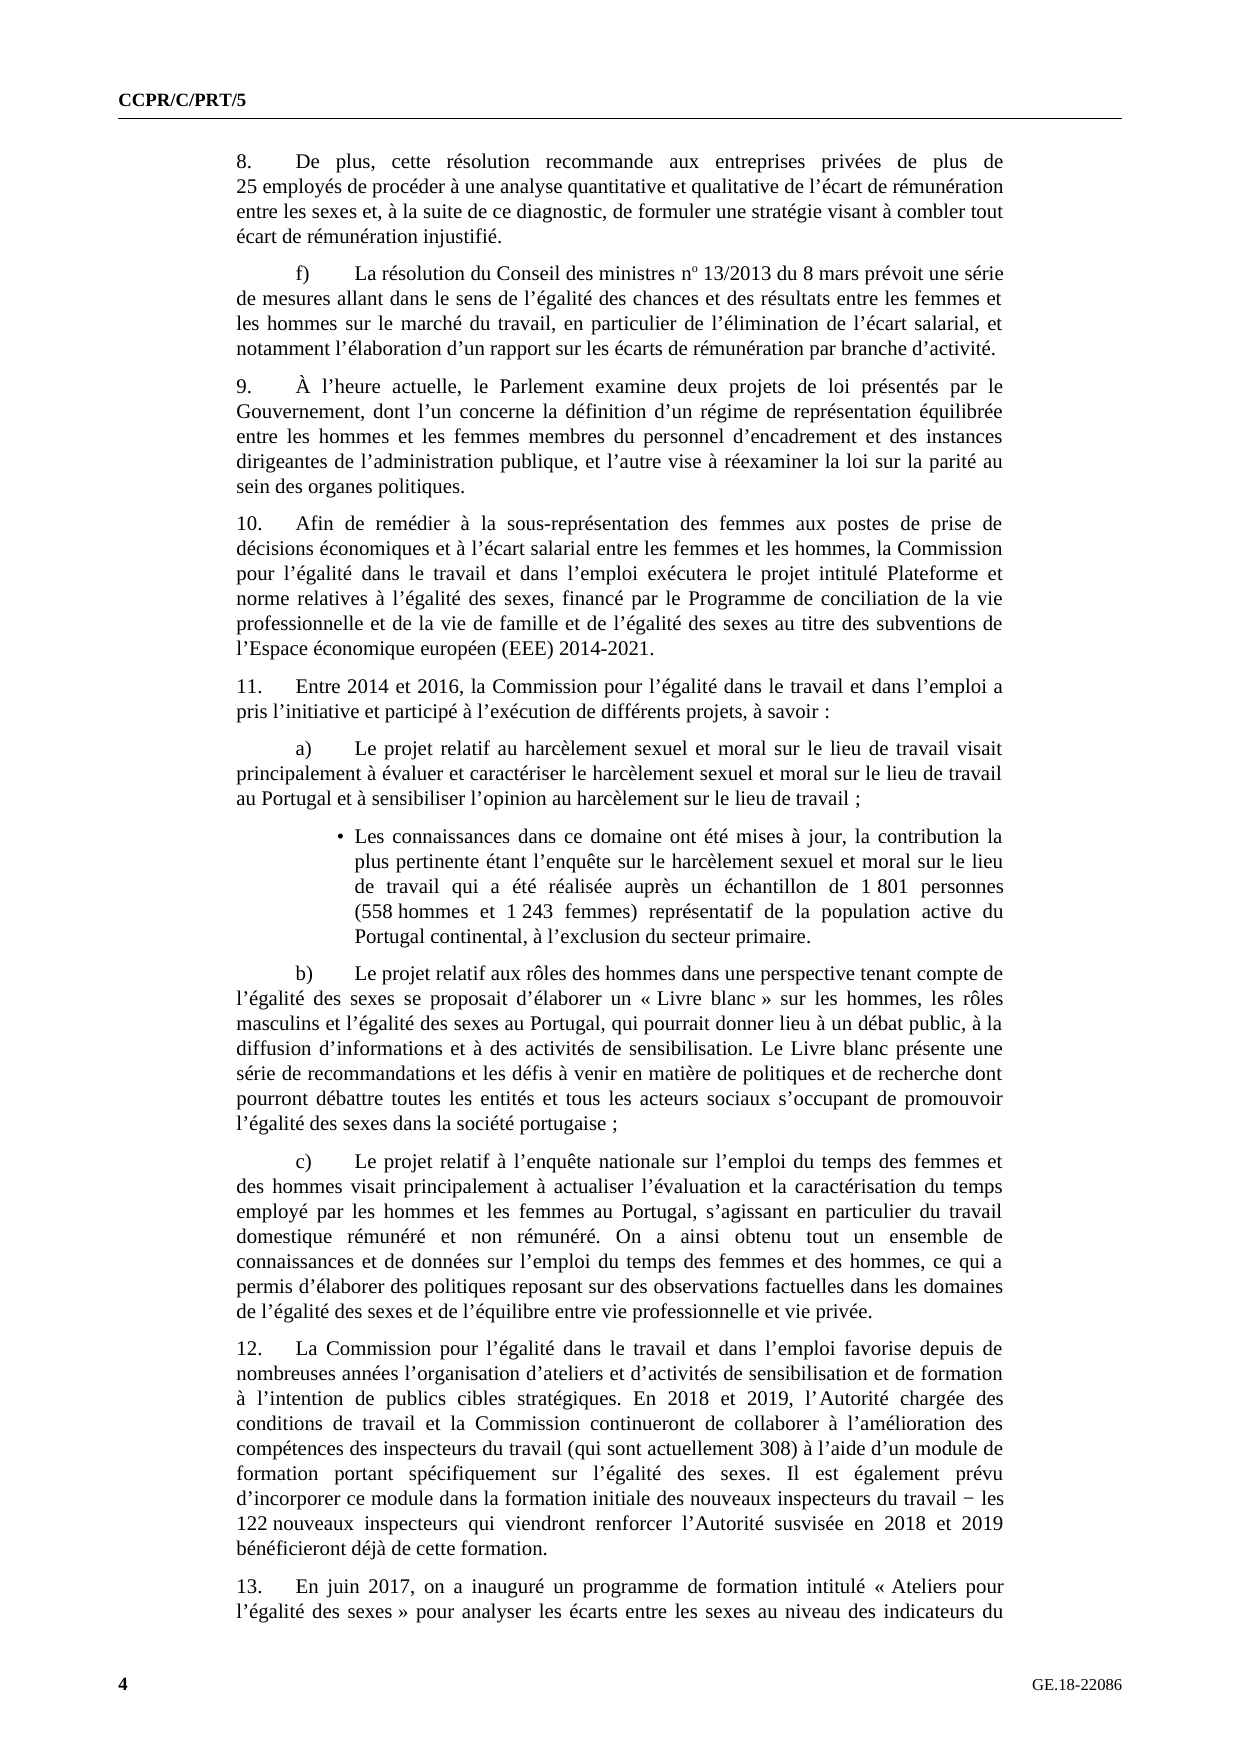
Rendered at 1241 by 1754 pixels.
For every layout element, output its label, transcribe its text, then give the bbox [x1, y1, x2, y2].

text a) Le projet relatif au harcèlement sexuel et moral sur le lieu de travail visait principalement à évaluer et caractériser le harcèlement sexuel et moral sur le lieu de travail au Portugal et à sensibiliser l’opinion au harcèlement sur le lieu de travail ; [236, 735, 1004, 810]
list • Les connaissances dans ce domaine ont été mises à jour, la contribution la plus pertinente étant l’enquête sur le harcèlement sexuel et moral sur le lieu de travail qui a été réalisée auprès un échantillon de 1 801 personnes (558 hommes et 1 243 femmes) représentatif de la population active du Portugal continental, à l’exclusion du secteur primaire. [337, 823, 1004, 948]
text c) Le projet relatif à l’enquête nationale sur l’emploi du temps des femmes et des hommes visait principalement à actualiser l’évaluation et la caractérisation du temps employé par les hommes et les femmes au Portugal, s’agissant en particulier du travail domestique rémunéré et non rémunéré. On a ainsi obtenu tout un ensemble de connaissances et de données sur l’emploi du temps des femmes et des hommes, ce qui a permis d’élaborer des politiques reposant sur des observations factuelles dans les domaines de l’égalité des sexes et de l’équilibre entre vie professionnelle et vie privée. [236, 1148, 1004, 1323]
text b) Le projet relatif aux rôles des hommes dans une perspective tenant compte de l’égalité des sexes se proposait d’élaborer un « Livre blanc » sur les hommes, les rôles masculins et l’égalité des sexes au Portugal, qui pourrait donner lieu à un débat public, à la diffusion d’informations et à des activités de sensibilisation. Le Livre blanc présente une série de recommandations et les défis à venir en matière de politiques et de recherche dont pourront débattre toutes les entités et tous les acteurs sociaux s’occupant de promouvoir l’égalité des sexes dans la société portugaise ; [236, 960, 1004, 1135]
text 11. Entre 2014 et 2016, la Commission pour l’égalité dans le travail et dans l’emploi a pris l’initiative et participé à l’exécution de différents projets, à savoir : [236, 673, 1004, 723]
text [236, 1573, 1004, 1623]
text f) La résolution du Conseil des ministres no 13/2013 du 8 mars prévoit une série de mesures allant dans le sens de l’égalité des chances et des résultats entre les femmes et les hommes sur le marché du travail, en particulier de l’élimination de l’écart salarial, et notamment l’élaboration d’un rapport sur les écarts de rémunération par branche d’activité. [236, 260, 1004, 360]
text 10. Afin de remédier à la sous-représentation des femmes aux postes de prise de décisions économiques et à l’écart salarial entre les femmes et les hommes, la Commission pour l’égalité dans le travail et dans l’emploi exécutera le projet intitulé Plateforme et norme relatives à l’égalité des sexes, financé par le Programme de conciliation de la vie professionnelle et de la vie de famille et de l’égalité des sexes au titre des subventions de l’Espace économique européen (EEE) 2014-2021. [236, 510, 1004, 660]
text 12. La Commission pour l’égalité dans le travail et dans l’emploi favorise depuis de nombreuses années l’organisation d’ateliers et d’activités de sensibilisation et de formation à l’intention de publics cibles stratégiques. En 2018 et 2019, l’Autorité chargée des conditions de travail et la Commission continueront de collaborer à l’amélioration des compétences des inspecteurs du travail (qui sont actuellement 308) à l’aide d’un module de formation portant spécifiquement sur l’égalité des sexes. Il est également prévu d’incorporer ce module dans la formation initiale des nouveaux inspecteurs du travail − les 122 nouveaux inspecteurs qui viendront renforcer l’Autorité susvisée en 2018 et 2019 bénéficieront déjà de cette formation. [236, 1335, 1004, 1560]
text 8. De plus, cette résolution recommande aux entreprises privées de plus de 25 employés de procéder à une analyse quantitative et qualitative de l’écart de rémunération entre les sexes et, à la suite de ce diagnostic, de formuler une stratégie visant à combler tout écart de rémunération injustifié. [236, 148, 1004, 248]
text 9. À l’heure actuelle, le Parlement examine deux projets de loi présentés par le Gouvernement, dont l’un concerne la définition d’un régime de représentation équilibrée entre les hommes et les femmes membres du personnel d’encadrement et des instances dirigeantes de l’administration publique, et l’autre vise à réexaminer la loi sur la parité au sein des organes politiques. [236, 373, 1004, 498]
